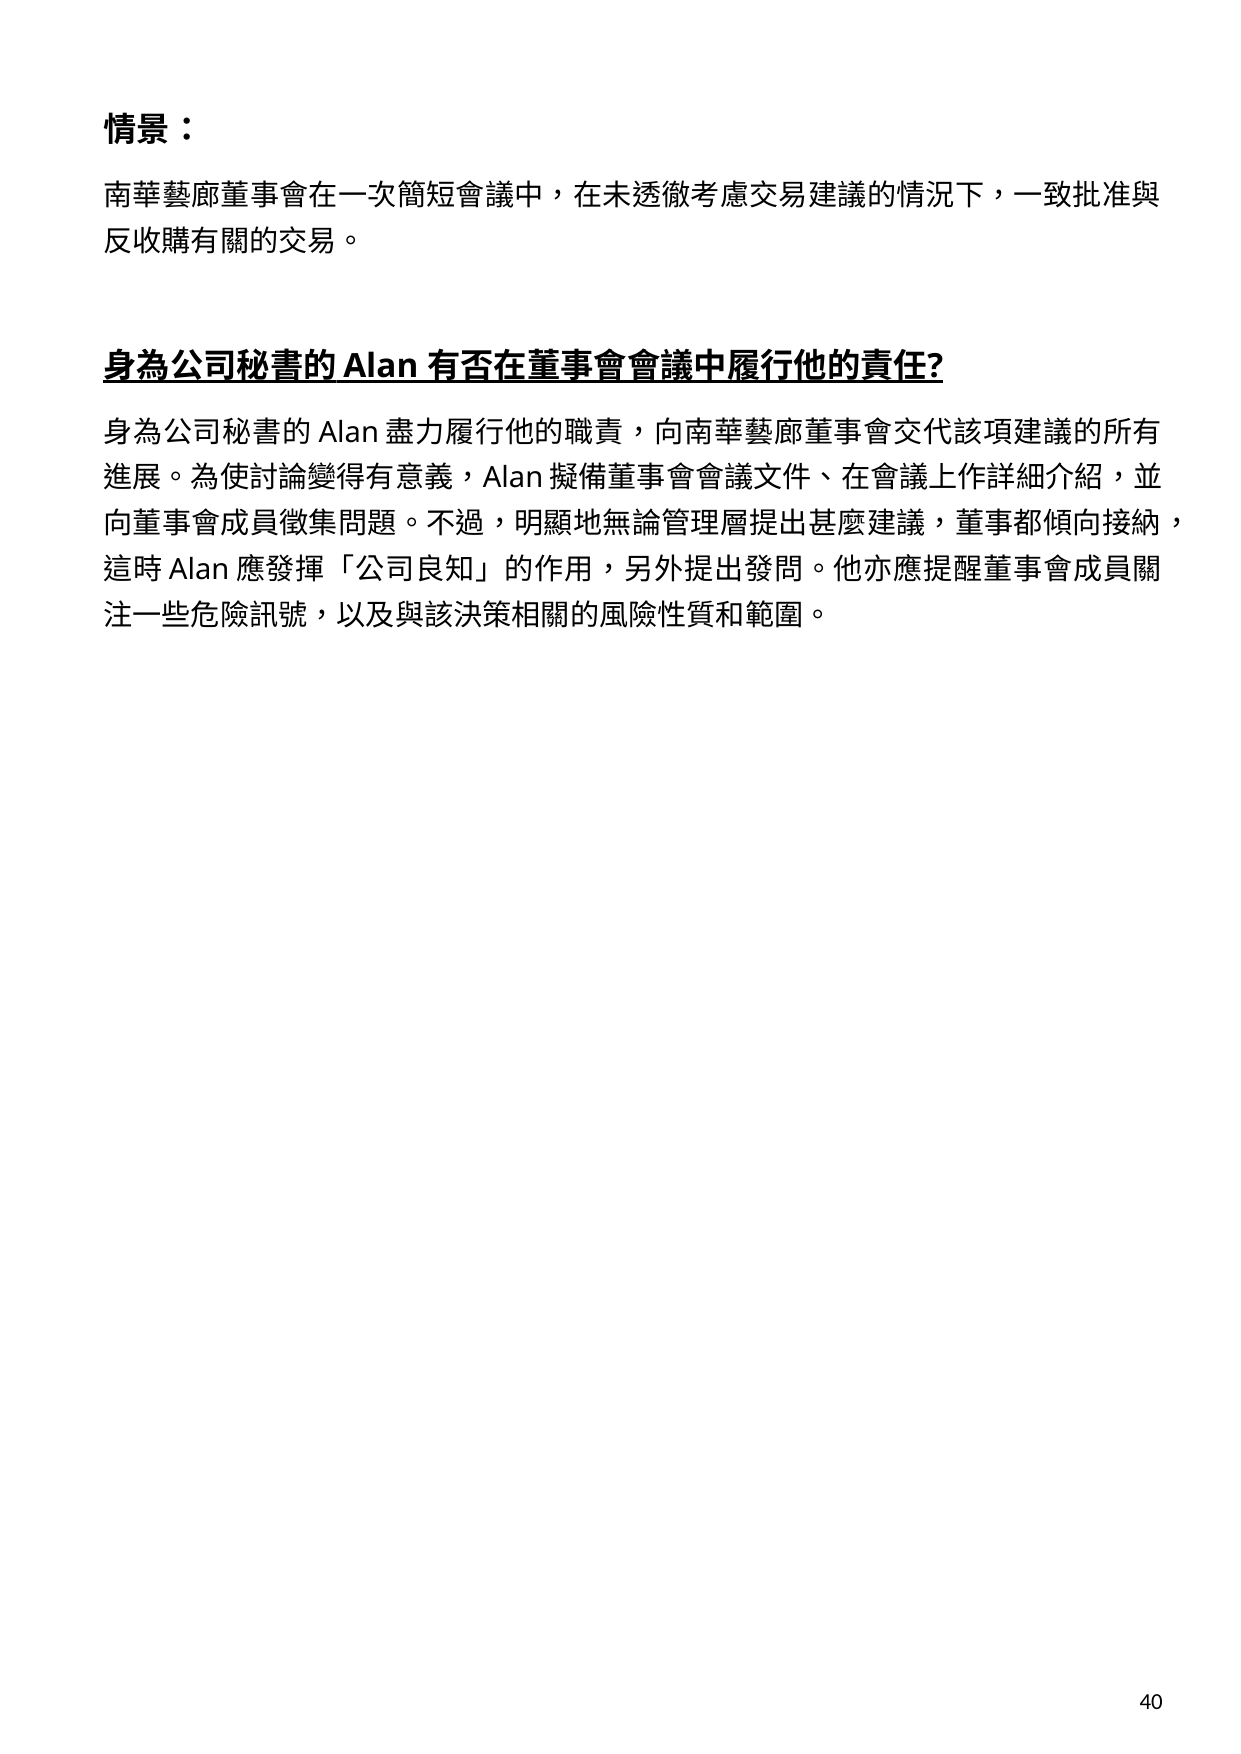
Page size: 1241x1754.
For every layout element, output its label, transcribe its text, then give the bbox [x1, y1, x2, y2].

text 身為公司秘書的Alan盡力履行他的職責，向南華藝廊董事會交代該項建議的所有進展。為使討論變得有意義，Alan擬備董事會會議文件、在會議上作詳細介紹，並向董事會成員徵集問題。不過，明顯地無論管理層提出甚麼建議，董事都傾向接納，這時Alan應發揮「公司良知」的作用，另外提出發問。他亦應提醒董事會成員關注一些危險訊號，以及與該決策相關的風險性質和範圍。 [103, 408, 1162, 633]
text 情景： [103, 103, 1162, 151]
text 南華藝廊董事會在一次簡短會議中，在未透徹考慮交易建議的情況下，一致批准與反收購有關的交易。 [103, 172, 1162, 260]
text 身為公司秘書的Alan 有否在董事會會議中履行他的責任? [103, 339, 1162, 388]
